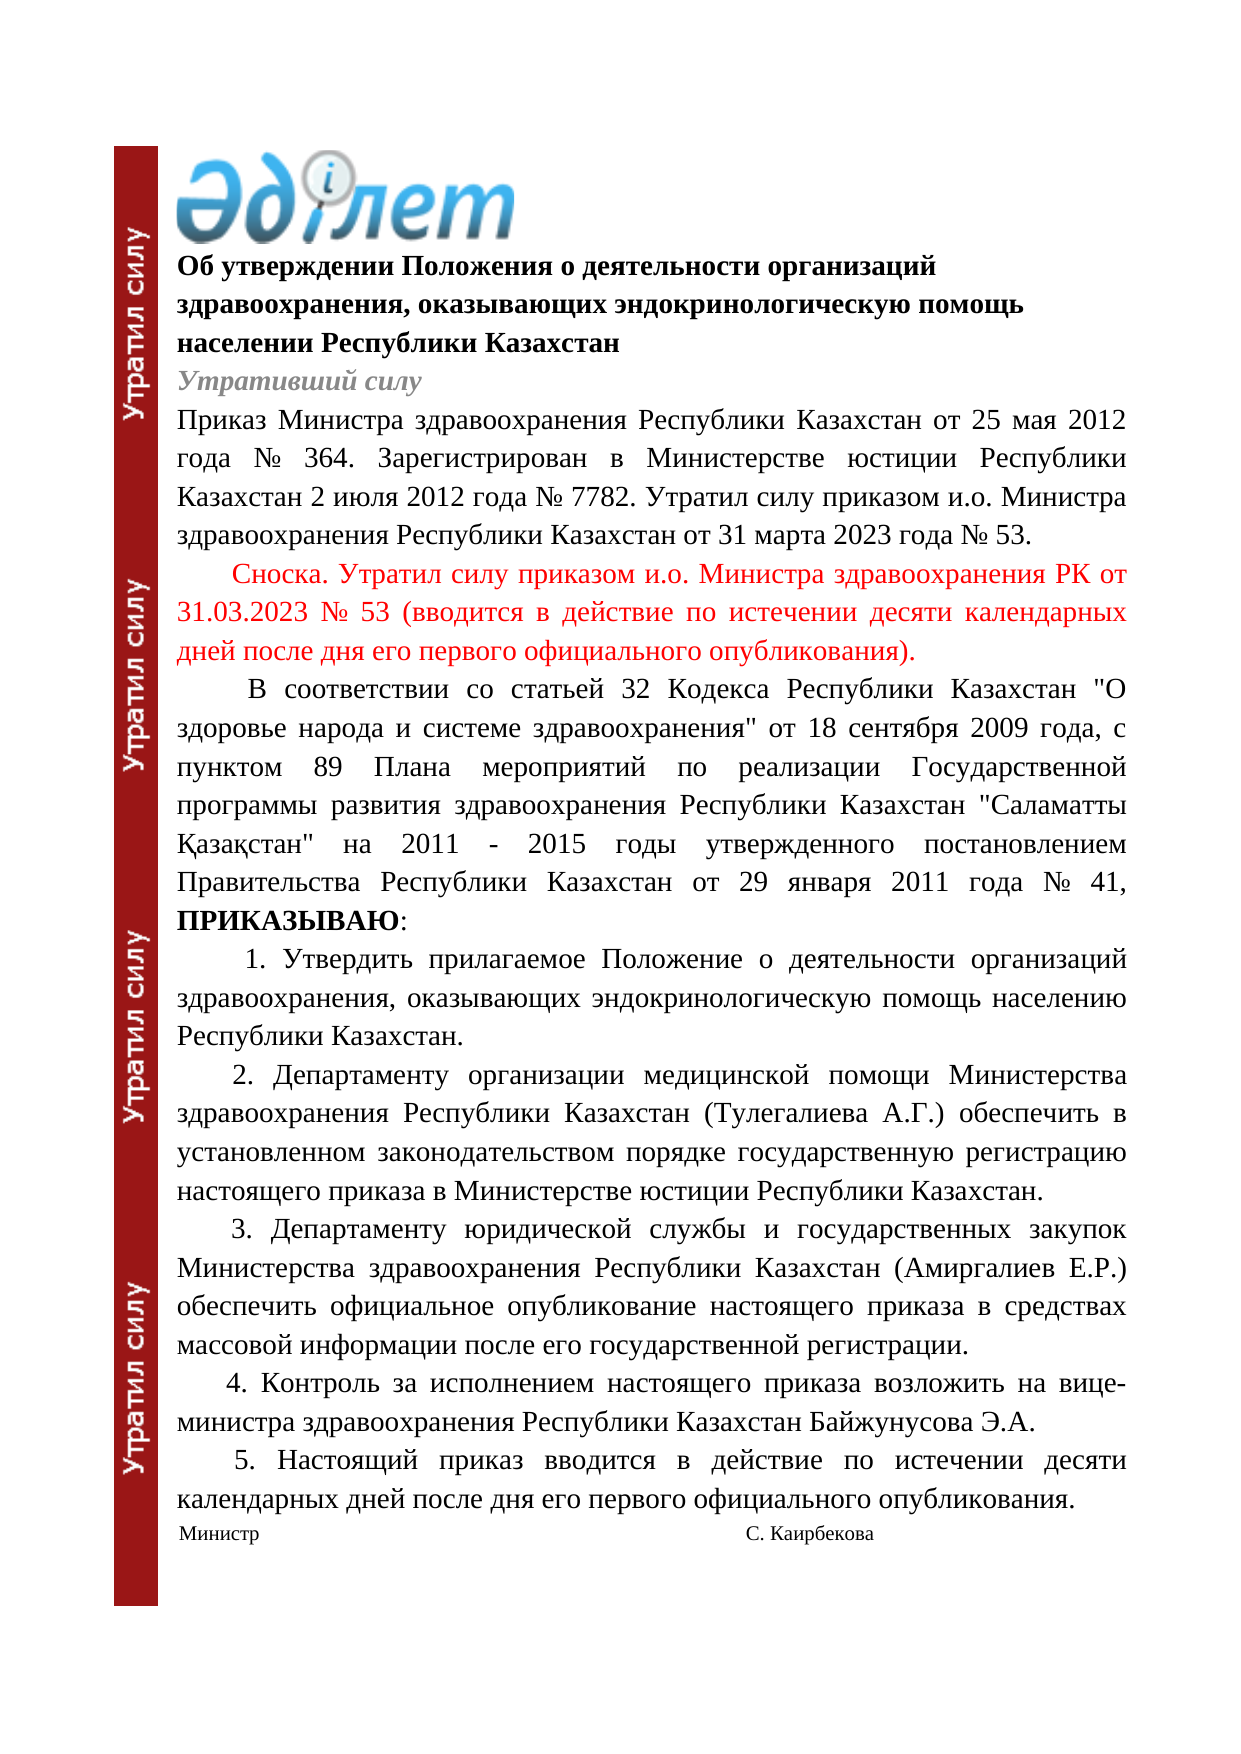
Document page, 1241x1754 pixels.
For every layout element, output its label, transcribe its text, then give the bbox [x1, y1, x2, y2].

text 5. Настоящий приказ вводится в действие по истечении десяти календарных дней после дня его первого официального опубликования. [112, 1442, 1128, 1514]
picture [114, 1514, 158, 1520]
text 3. Департаменту юридической службы и государственных закупок Министерства здравоохранения Республики Казахстан (Амиргалиев Е.Р.) обеспечить официальное опубликование настоящего приказа в средствах массовой информации после его государственной регистрации. [112, 1211, 1128, 1360]
text 1. Утвердить прилагаемое Положение о деятельности организаций здравоохранения, оказывающих эндокринологическую помощь населению Республики Казахстан. [112, 941, 1128, 1052]
picture [114, 358, 158, 363]
picture [114, 146, 158, 248]
text Сноска. Утратил силу приказом и.о. Министра здравоохранения РК от 31.03.2023 № 53 (вводится в действие по истечении десяти календарных дней после дня его первого официального опубликования). [112, 556, 1128, 667]
text 2. Департаменту организации медицинской помощи Министерства здравоохранения Республики Казахстан (Тулегалиева А.Г.) обеспечить в установленном законодательством порядке государственную регистрацию настоящего приказа в Министерстве юстиции Республики Казахстан. [112, 1057, 1128, 1206]
picture [114, 667, 158, 672]
text 4. Контроль за исполнением настоящего приказа возложить на вице-министра здравоохранения Республики Казахстан Байжунусова Э.А. [112, 1365, 1128, 1437]
picture [114, 551, 158, 556]
text В соответствии со статьей 32 Кодекса Республики Казахстан "О здоровье народа и системе здравоохранения" от 18 сентября 2009 года, с пунктом 89 Плана мероприятий по реализации Государственной программы развития здравоохранения Республики Казахстан "Саламатты Қазақстан" на 2011 - 2015 годы утвержденного постановлением Правительства Республики Казахстан от 29 января 2011 года № 41, ПРИКАЗЫВАЮ: [112, 672, 1128, 936]
text Утративший силу [112, 363, 1128, 397]
text Об утверждении Положения о деятельности организаций здравоохранения, оказывающих эндокринологическую помощь населении Республики Казахстан [112, 248, 1128, 358]
table_header С. Каирбекова [742, 1520, 1240, 1553]
picture [114, 397, 158, 402]
picture [176, 150, 515, 244]
picture [114, 936, 158, 941]
picture [114, 1553, 158, 1606]
picture [114, 1360, 158, 1365]
picture [114, 1437, 158, 1442]
picture [114, 1052, 158, 1057]
picture [114, 1206, 158, 1211]
text Приказ Министра здравоохранения Республики Казахстан от 25 мая 2012 года № 364. Зарегистрирован в Министерстве юстиции Республики Казахстан 2 июля 2012 года № 7782. Утратил силу приказом и.о. Министра здравоохранения Республики Казахстан от 31 марта 2023 года № 53. [112, 402, 1128, 551]
table_header Министр [101, 1520, 742, 1553]
